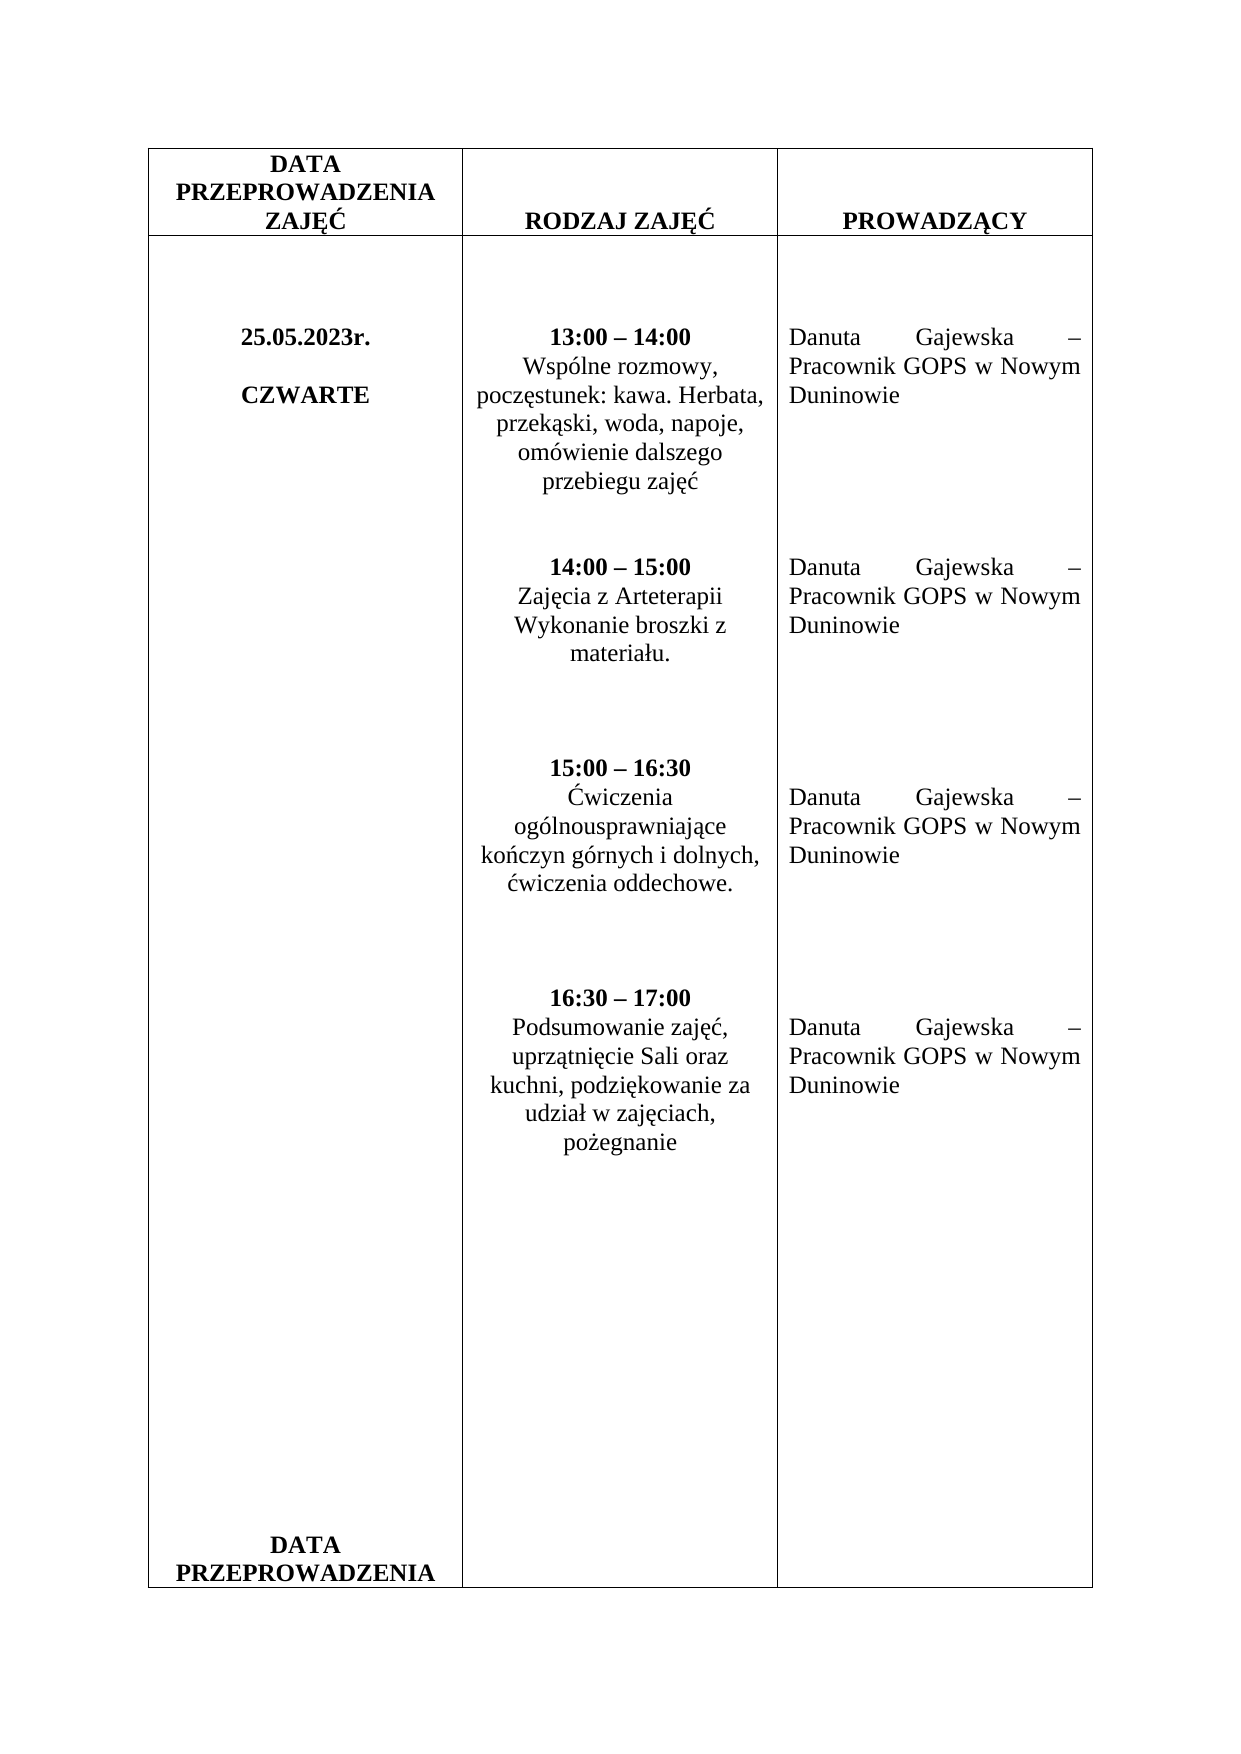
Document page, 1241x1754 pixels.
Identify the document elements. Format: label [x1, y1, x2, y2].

table_cell [463, 236, 777, 1587]
table_cell [149, 236, 462, 1587]
table_cell [149, 149, 462, 235]
table_cell [463, 149, 777, 235]
table_cell [778, 236, 1092, 1587]
table_cell [778, 149, 1092, 235]
